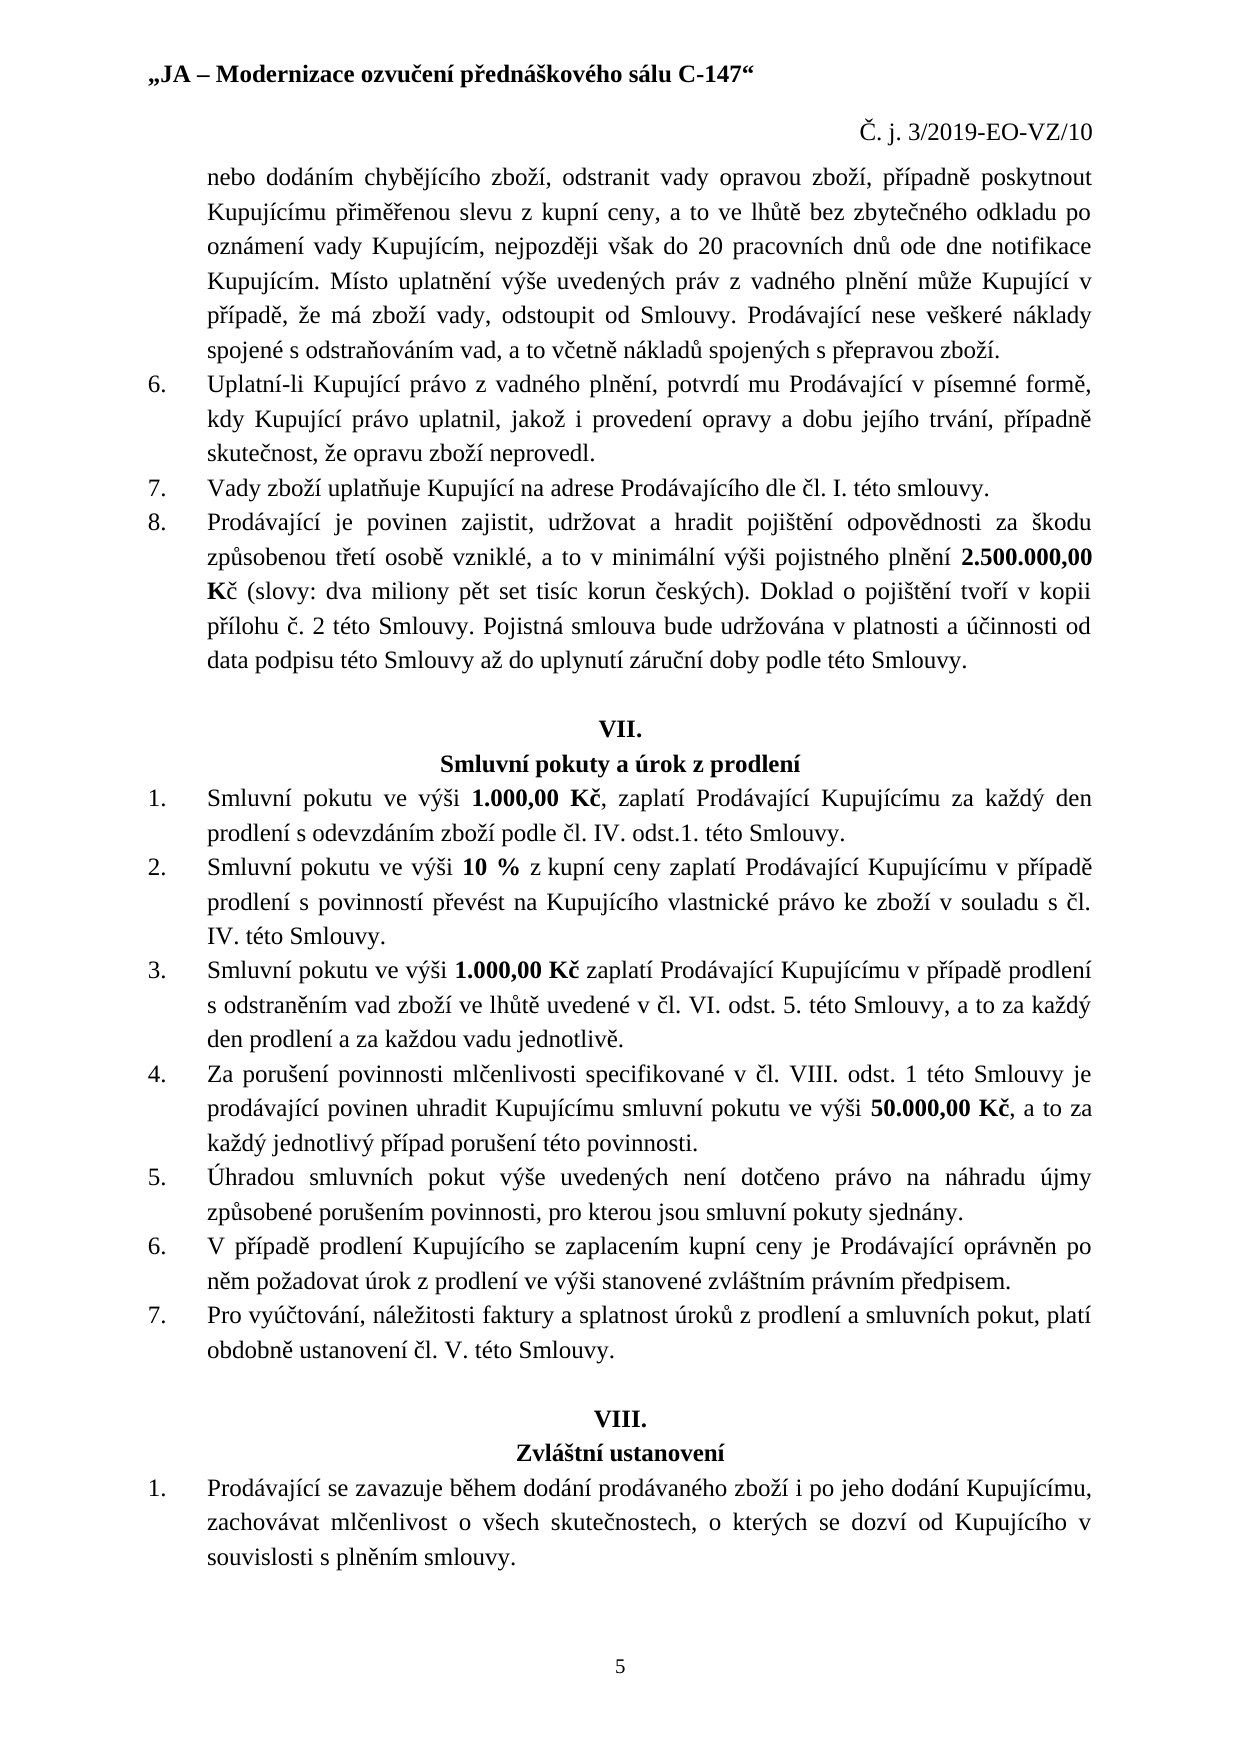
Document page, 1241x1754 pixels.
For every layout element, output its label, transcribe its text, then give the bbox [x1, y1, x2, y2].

text VIII. [148, 1404, 1092, 1432]
text VII. [148, 714, 1092, 743]
list Smluvní pokutu ve výši 1.000,00 Kč zaplatí Prodávající Kupujícímu v případě prodlení s odstraněním vad zboží ve lhůtě uvedené v čl. VI. odst. 5. této Smlouvy, a to za každý den prodlení a za každou vadu jednotlivě. [148, 956, 1092, 1053]
list Smluvní pokutu ve výši 1.000,00 Kč, zaplatí Prodávající Kupujícímu za každý den prodlení s odevzdáním zboží podle čl. IV. odst.1. této Smlouvy. [148, 783, 1092, 846]
list Vady zboží uplatňuje Kupující na adrese Prodávajícího dle čl. I. této smlouvy. [148, 473, 1092, 502]
list Pro vyúčtování, náležitosti faktury a splatnost úroků z prodlení a smluvních pokut, platí obdobně ustanovení čl. V. této Smlouvy. [148, 1300, 1092, 1363]
list Úhradou smluvních pokut výše uvedených není dotčeno právo na náhradu újmy způsobené porušením povinnosti, pro kterou jsou smluvní pokuty sjednány. [148, 1162, 1092, 1226]
list V případě prodlení Kupujícího se zaplacením kupní ceny je Prodávající oprávněn po něm požadovat úrok z prodlení ve výši stanovené zvláštním právním předpisem. [148, 1231, 1092, 1294]
list Prodávající je povinen zajistit, udržovat a hradit pojištění odpovědnosti za škodu způsobenou třetí osobě vzniklé, a to v minimální výši pojistného plnění 2.500.000,00 Kč (slovy: dva miliony pět set tisíc korun českých). Doklad o pojištění tvoří v kopii přílohu č. 2 této Smlouvy. Pojistná smlouva bude udržována v platnosti a účinnosti od data podpisu této Smlouvy až do uplynutí záruční doby podle této Smlouvy. [148, 507, 1092, 674]
list Smluvní pokutu ve výši 10 % z kupní ceny zaplatí Prodávající Kupujícímu v případě prodlení s povinností převést na Kupujícího vlastnické právo ke zboží v souladu s čl. IV. této Smlouvy. [148, 852, 1092, 950]
list Prodávající se zavazuje během dodání prodávaného zboží i po jeho dodání Kupujícímu, zachovávat mlčenlivost o všech skutečnostech, o kterých se dozví od Kupujícího v souvislosti s plněním smlouvy. [148, 1473, 1092, 1570]
list Uplatní-li Kupující právo z vadného plnění, potvrdí mu Prodávající v písemné formě, kdy Kupující právo uplatnil, jakož i provedení opravy a dobu jejího trvání, případně skutečnost, že opravu zboží neprovedl. [148, 369, 1092, 467]
list Za porušení povinnosti mlčenlivosti specifikované v čl. VIII. odst. 1 této Smlouvy je prodávající povinen uhradit Kupujícímu smluvní pokutu ve výši 50.000,00 Kč, a to za každý jednotlivý případ porušení této povinnosti. [148, 1059, 1092, 1157]
text Zvláštní ustanovení [148, 1438, 1092, 1467]
text Smluvní pokuty a úrok z prodlení [148, 749, 1092, 777]
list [148, 162, 1092, 364]
